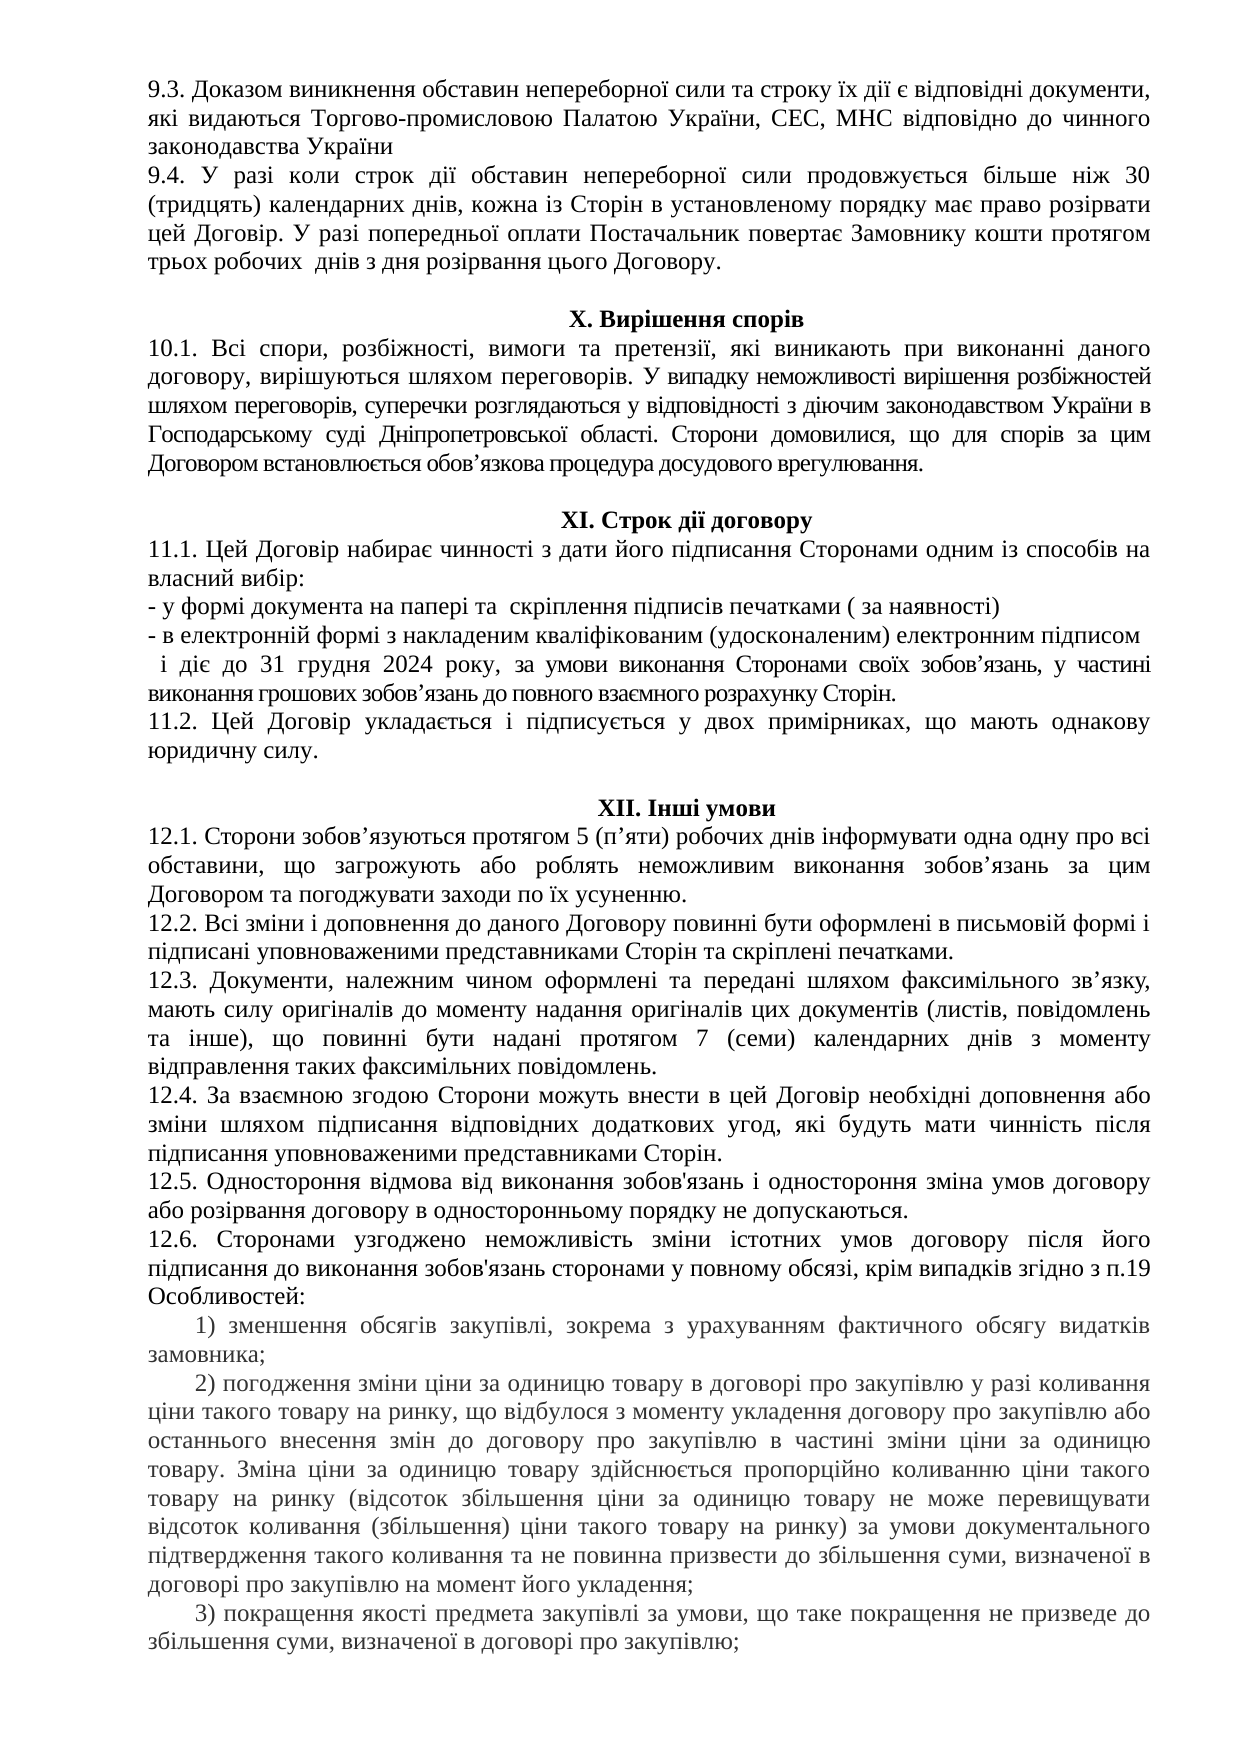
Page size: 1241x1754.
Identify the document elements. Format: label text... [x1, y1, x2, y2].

text 12.1. Сторони зобов’язуються протягом 5 (п’яти) робочих днів інформувати одна одну про всі обставини, що загрожують або роблять неможливим виконання зобов’язань за цим Договором та погоджувати заходи по їх усуненню. [148, 821, 1152, 908]
text 2) погодження зміни ціни за одиницю товару в договорі про закупівлю у разі коливання ціни такого товару на ринку, що відбулося з моменту укладення договору про закупівлю або останнього внесення змін до договору про закупівлю в частині зміни ціни за одиницю товару. Зміна ціни за одиницю товару здійснюється пропорційно коливанню ціни такого товару на ринку (відсоток збільшення ціни за одиницю товару не може перевищувати відсоток коливання (збільшення) ціни такого товару на ринку) за умови документального підтвердження такого коливання та не повинна призвести до збільшення суми, визначеної в договорі про закупівлю на момент його укладення; [148, 1368, 1152, 1598]
text 12.2. Всі зміни і доповнення до даного Договору повинні бути оформлені в письмовій формі і підписані уповноваженими представниками Сторін та скріплені печатками. [148, 908, 1152, 965]
text 10.1. Всі спори, розбіжності, вимоги та претензії, які виникають при виконанні даного договору, вирішуються шляхом переговорів. У випадку неможливості вирішення розбіжностей шляхом переговорів, суперечки розглядаються у відповідності з діючим законодавством України в Господарському суді Дніпропетровської області. Сторони домовилися, що для спорів за цим Договором встановлюється обов’язкова процедура досудового врегулювання. [148, 333, 1152, 476]
text XІI. Інші умови [148, 793, 1152, 821]
text X. Вирішення спорів [148, 304, 1152, 333]
text - в електронній формі з накладеним кваліфікованим (удосконаленим) електронним підписом [148, 620, 1152, 649]
text 12.4. За взаємною згодою Сторони можуть внести в цей Договір необхідні доповнення або зміни шляхом підписання відповідних додаткових угод, які будуть мати чинність після підписання уповноваженими представниками Сторін. [148, 1080, 1152, 1166]
text 3) покращення якості предмета закупівлі за умови, що таке покращення не призведе до збільшення суми, визначеної в договорі про закупівлю; [148, 1598, 1152, 1655]
text 11.2. Цей Договір укладається і підписується у двох примірниках, що мають однакову юридичну силу. [148, 706, 1152, 764]
text 9.3. Доказом виникнення обставин непереборної сили та строку їх дії є відповідні документи, які видаються Торгово-промисловою Палатою України, СЕС, МНС відповідно до чинного законодавства України [148, 74, 1152, 160]
text 1) зменшення обсягів закупівлі, зокрема з урахуванням фактичного обсягу видатків замовника; [148, 1310, 1152, 1368]
text XІ. Строк дії договору [148, 505, 1152, 534]
text і діє до 31 грудня 2024 року, за умови виконання Сторонами своїх зобов’язань, у частині виконання грошових зобов’язань до повного взаємного розрахунку Сторін. [148, 649, 1152, 706]
text 12.5. Одностороння відмова від виконання зобов'язань і одностороння зміна умов договору або розірвання договору в односторонньому порядку не допускаються. [148, 1166, 1152, 1224]
text 11.1. Цей Договір набирає чинності з дати його підписання Сторонами одним із способів на власний вибір: [148, 534, 1152, 591]
text - у формі документа на папері та скріплення підписів печатками ( за наявності) [148, 591, 1152, 620]
text 12.3. Документи, належним чином оформлені та передані шляхом факсимільного зв’язку, мають силу оригіналів до моменту надання оригіналів цих документів (листів, повідомлень та інше), що повинні бути надані протягом 7 (семи) календарних днів з моменту відправлення таких факсимільних повідомлень. [148, 965, 1152, 1080]
text 9.4. У разі коли строк дії обставин непереборної сили продовжується більше ніж 30 (тридцять) календарних днів, кожна із Сторін в установленому порядку має право розірвати цей Договір. У разі попередньої оплати Постачальник повертає Замовнику кошти протягом трьох робочих днів з дня розірвання цього Договору. [148, 160, 1152, 275]
text 12.6. Сторонами узгоджено неможливість зміни істотних умов договору після його підписання до виконання зобов'язань сторонами у повному обсязі, крім випадків згідно з п.19 Особливостей: [148, 1224, 1152, 1310]
